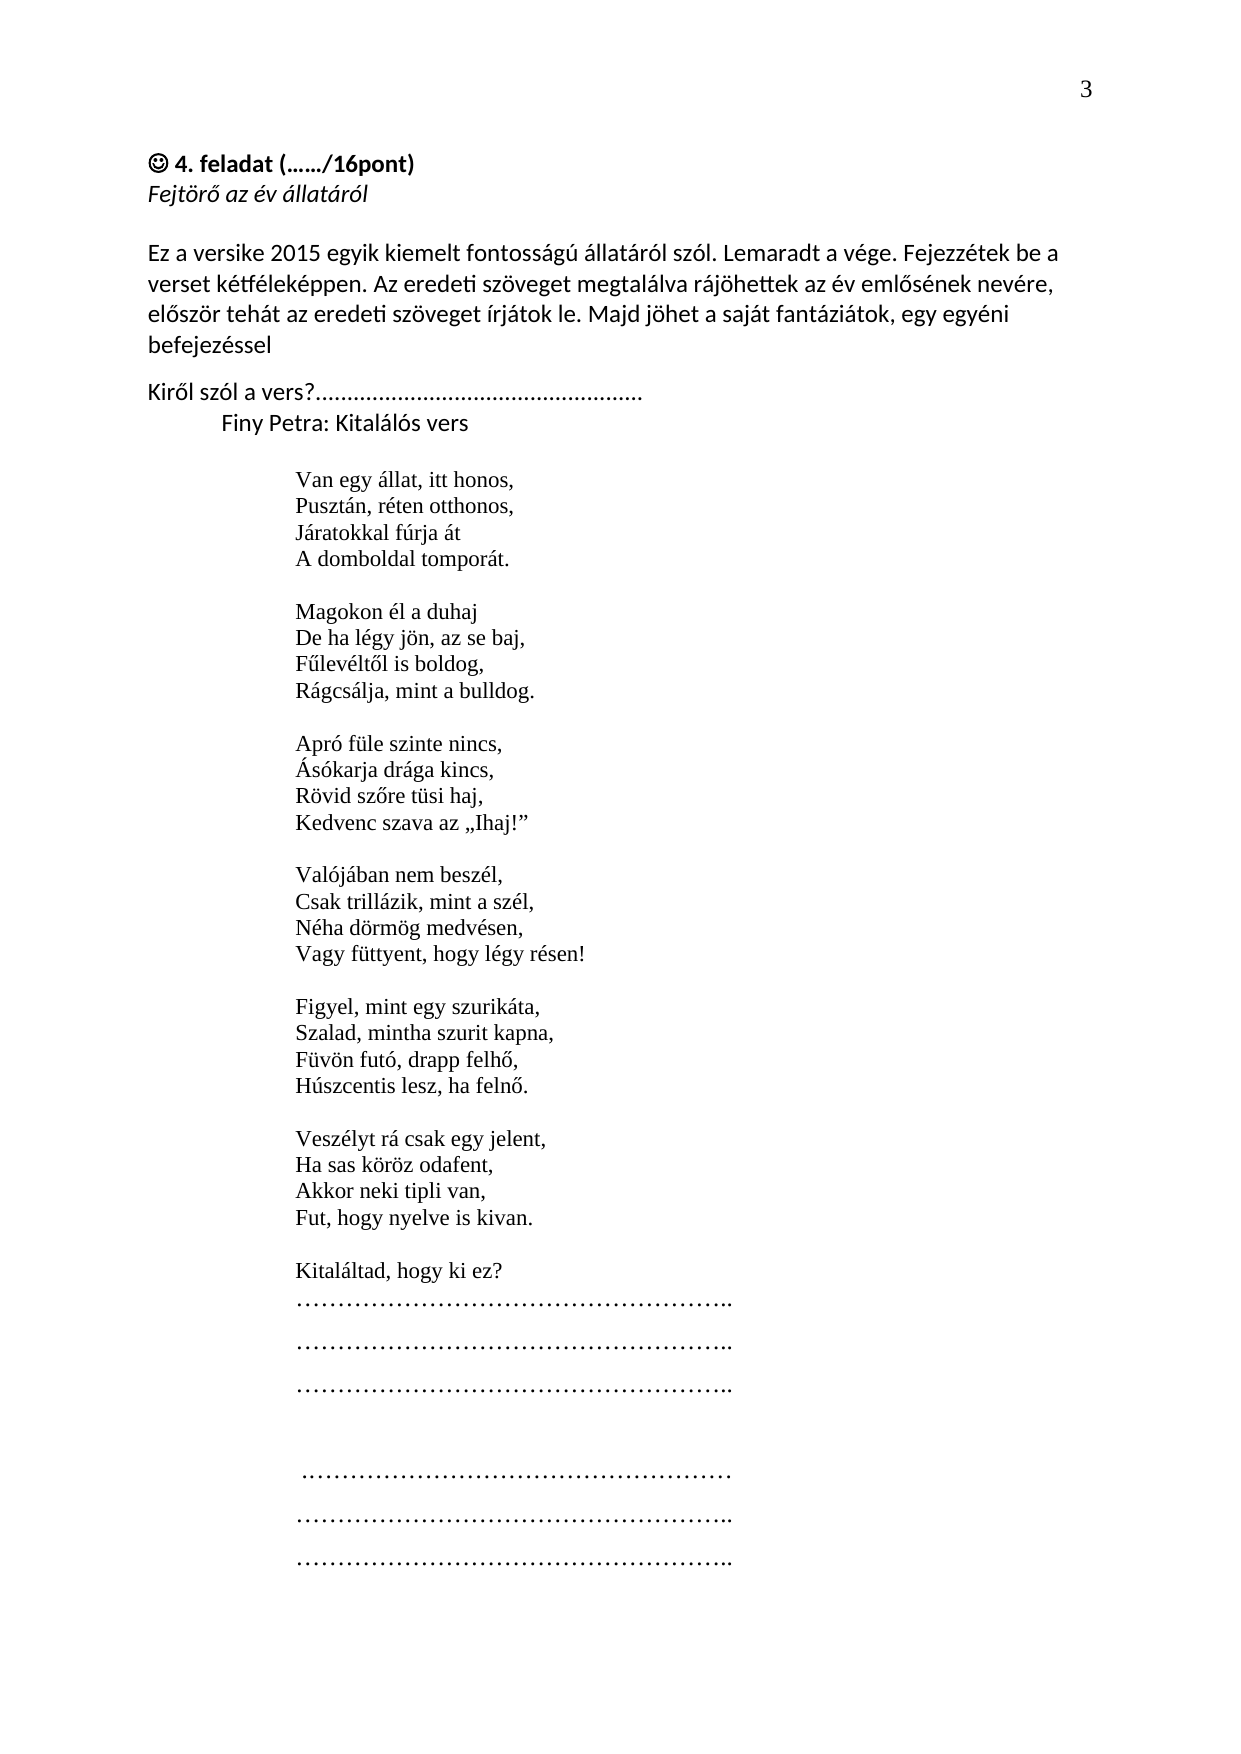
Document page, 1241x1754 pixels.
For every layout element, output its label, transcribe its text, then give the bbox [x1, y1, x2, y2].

text Pusztán, réten otthonos, [295, 492, 1092, 519]
text Veszélyt rá csak egy jelent, [295, 1125, 1092, 1151]
text Fejtörő az év állatáról [148, 178, 1092, 209]
text Valójában nem beszél, [295, 861, 1092, 888]
text …………………………………………….. …………………………………………….. [295, 1283, 1092, 1355]
text Fűlevéltől is boldog, [295, 651, 1092, 677]
text .…………………………………………… [295, 1456, 1092, 1484]
text …………………………………………….. …………………………………………….. [295, 1499, 1092, 1571]
text Apró füle szinte nincs, [295, 729, 1092, 756]
text A domboldal tomporát. [295, 545, 1092, 571]
text Néha dörmög medvésen, [295, 914, 1092, 940]
text Kiről szól a vers?.................................................... [148, 376, 1092, 407]
text Finy Petra: Kitalálós vers [221, 407, 1092, 437]
text Ásókarja drága kincs, [295, 756, 1092, 782]
text Rövid szőre tüsi haj, [295, 782, 1092, 809]
text Kedvenc szava az „Ihaj!” [295, 809, 1092, 835]
list Ez a versike 2015 egyik kiemelt fontosságú állatáról szól. Lemaradt a vége. Fejezzétek be a verset kétféleképpen. Az eredeti szöveget megtalálva rájöhettek az év emlősének nevére, először tehát az eredeti szöveget írjátok le. Majd jöhet a saját fantáziátok, egy egyéni befejezéssel [148, 237, 1092, 359]
text Szalad, mintha szurit kapna, [295, 1019, 1092, 1046]
text Figyel, mint egy szurikáta, [295, 993, 1092, 1019]
text Magokon él a duhaj [295, 598, 1092, 624]
text Csak trillázik, mint a szél, [295, 888, 1092, 914]
text Ha sas köröz odafent, [295, 1151, 1092, 1178]
text Járatokkal fúrja át [295, 519, 1092, 545]
text De ha légy jön, az se baj, [295, 624, 1092, 651]
text Vagy füttyent, hogy légy résen! [295, 940, 1092, 967]
text Füvön futó, drapp felhő, [295, 1046, 1092, 1072]
text Húszcentis lesz, ha felnő. [295, 1072, 1092, 1098]
text Fut, hogy nyelve is kivan. [295, 1204, 1092, 1230]
text Van egy állat, itt honos, [295, 466, 1092, 492]
text 4. feladat (……/16pont) [148, 148, 1092, 178]
text Rágcsálja, mint a bulldog. [295, 677, 1092, 703]
text Kitaláltad, hogy ki ez? [221, 1257, 1092, 1283]
text Akkor neki tipli van, [295, 1178, 1092, 1204]
text …………………………………………….. [295, 1369, 1092, 1398]
